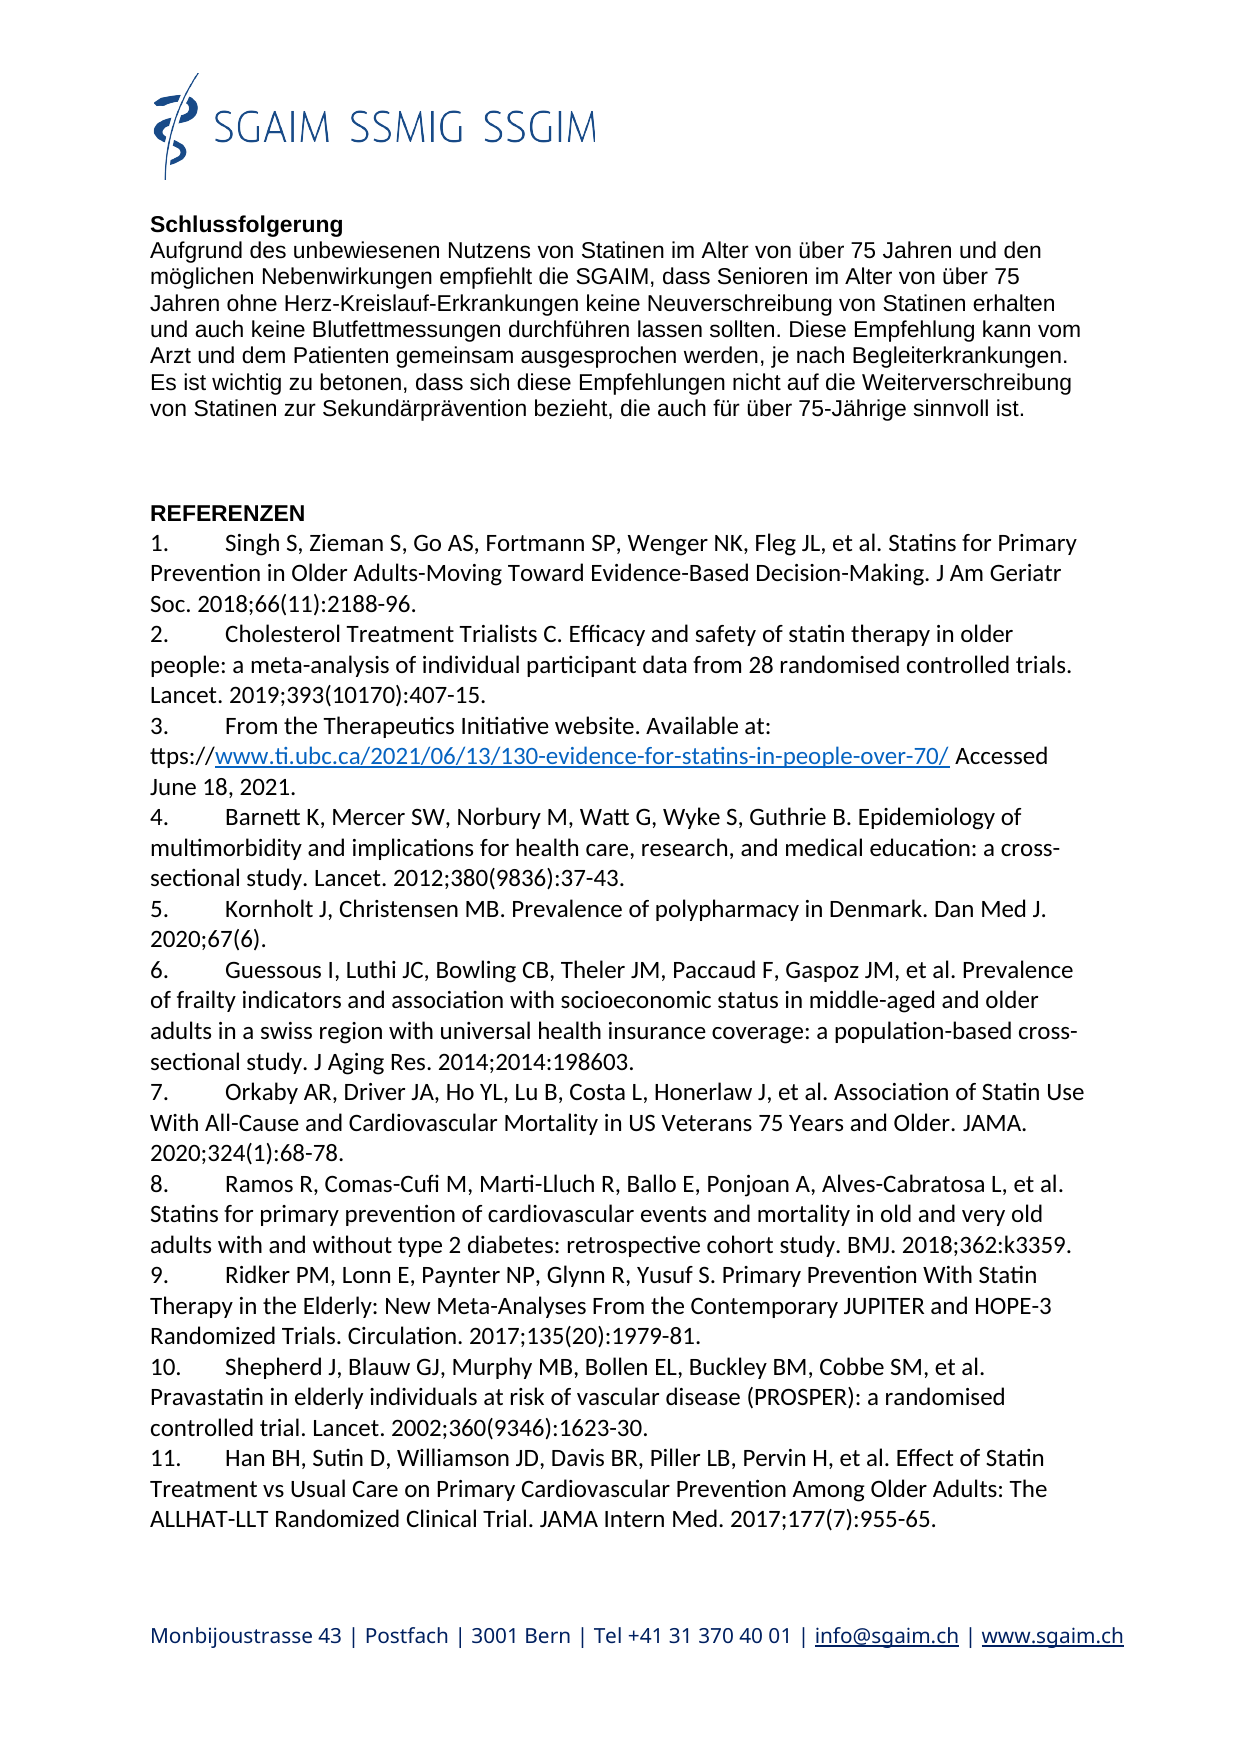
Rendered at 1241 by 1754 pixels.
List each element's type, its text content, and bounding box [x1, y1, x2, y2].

text REFERENZEN [150, 500, 1090, 527]
text Schlussfolgerung [150, 211, 1090, 237]
text 6. Guessous I, Luthi JC, Bowling CB, Theler JM, Paccaud F, Gaspoz JM, et al. Prevalence of frailty indicators and association with socioeconomic status in middle-aged and older adults in a swiss region with universal health insurance coverage: a population-based cross-sectional study. J Aging Res. 2014;2014:198603. [150, 954, 1090, 1076]
text 11. Han BH, Sutin D, Williamson JD, Davis BR, Piller LB, Pervin H, et al. Effect of Statin Treatment vs Usual Care on Primary Cardiovascular Prevention Among Older Adults: The ALLHAT-LLT Randomized Clinical Trial. JAMA Intern Med. 2017;177(7):955-65. [150, 1442, 1090, 1534]
picture [150, 73, 595, 180]
text 10. Shepherd J, Blauw GJ, Murphy MB, Bollen EL, Buckley BM, Cobbe SM, et al. Pravastatin in elderly individuals at risk of vascular disease (PROSPER): a randomised controlled trial. Lancet. 2002;360(9346):1623-30. [150, 1351, 1090, 1442]
text 9. Ridker PM, Lonn E, Paynter NP, Glynn R, Yusuf S. Primary Prevention With Statin Therapy in the Elderly: New Meta-Analyses From the Contemporary JUPITER and HOPE-3 Randomized Trials. Circulation. 2017;135(20):1979-81. [150, 1259, 1090, 1351]
text 3. From the Therapeutics Initiative website. Available at: ttps://www.ti.ubc.ca/2021/06/13/130-evidence-for-statins-in-people-over-70/ Accessed June 18, 2021. [150, 710, 1090, 801]
text Aufgrund des unbewiesenen Nutzens von Statinen im Alter von über 75 Jahren und den möglichen Nebenwirkungen empfiehlt die SGAIM, dass Senioren im Alter von über 75 Jahren ohne Herz-Kreislauf-Erkrankungen keine Neuverschreibung von Statinen erhalten und auch keine Blutfettmessungen durchführen lassen sollten. Diese Empfehlung kann vom Arzt und dem Patienten gemeinsam ausgesprochen werden, je nach Begleiterkrankungen. [150, 237, 1090, 369]
text 8. Ramos R, Comas-Cufi M, Marti-Lluch R, Ballo E, Ponjoan A, Alves-Cabratosa L, et al. Statins for primary prevention of cardiovascular events and mortality in old and very old adults with and without type 2 diabetes: retrospective cohort study. BMJ. 2018;362:k3359. [150, 1168, 1090, 1259]
text 1. Singh S, Zieman S, Go AS, Fortmann SP, Wenger NK, Fleg JL, et al. Statins for Primary Prevention in Older Adults-Moving Toward Evidence-Based Decision-Making. J Am Geriatr Soc. 2018;66(11):2188-96. [150, 527, 1090, 618]
text Es ist wichtig zu betonen, dass sich diese Empfehlungen nicht auf die Weiterverschreibung von Statinen zur Sekundärprävention bezieht, die auch für über 75-Jährige sinnvoll ist. [150, 369, 1090, 421]
text 5. Kornholt J, Christensen MB. Prevalence of polypharmacy in Denmark. Dan Med J. 2020;67(6). [150, 893, 1090, 954]
text 4. Barnett K, Mercer SW, Norbury M, Watt G, Wyke S, Guthrie B. Epidemiology of multimorbidity and implications for health care, research, and medical education: a cross-sectional study. Lancet. 2012;380(9836):37-43. [150, 801, 1090, 893]
text 2. Cholesterol Treatment Trialists C. Efficacy and safety of statin therapy in older people: a meta-analysis of individual participant data from 28 randomised controlled trials. Lancet. 2019;393(10170):407-15. [150, 618, 1090, 710]
text 7. Orkaby AR, Driver JA, Ho YL, Lu B, Costa L, Honerlaw J, et al. Association of Statin Use With All-Cause and Cardiovascular Mortality in US Veterans 75 Years and Older. JAMA. 2020;324(1):68-78. [150, 1076, 1090, 1168]
